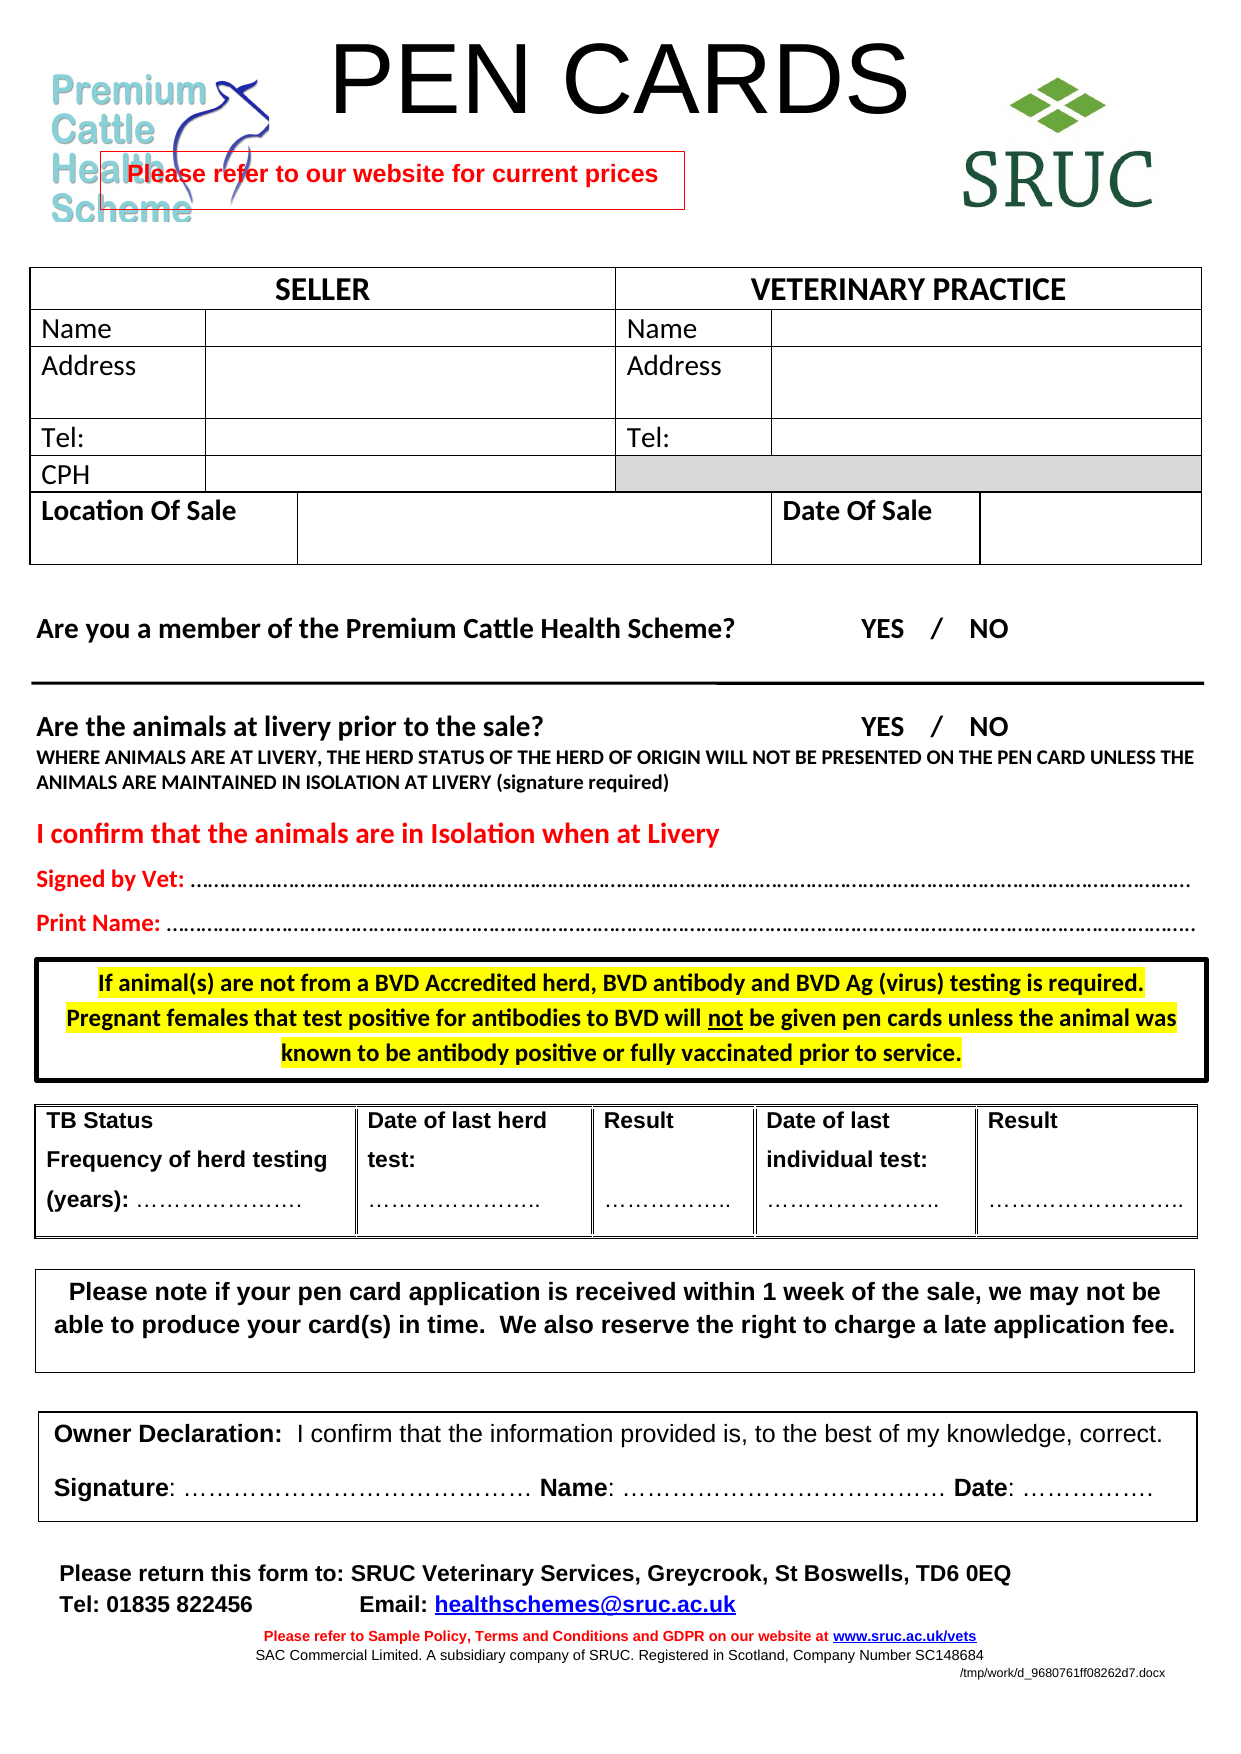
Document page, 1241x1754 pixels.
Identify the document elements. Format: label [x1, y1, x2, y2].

picture [101, 152, 270, 209]
picture [948, 74, 1162, 212]
picture [50, 74, 270, 222]
